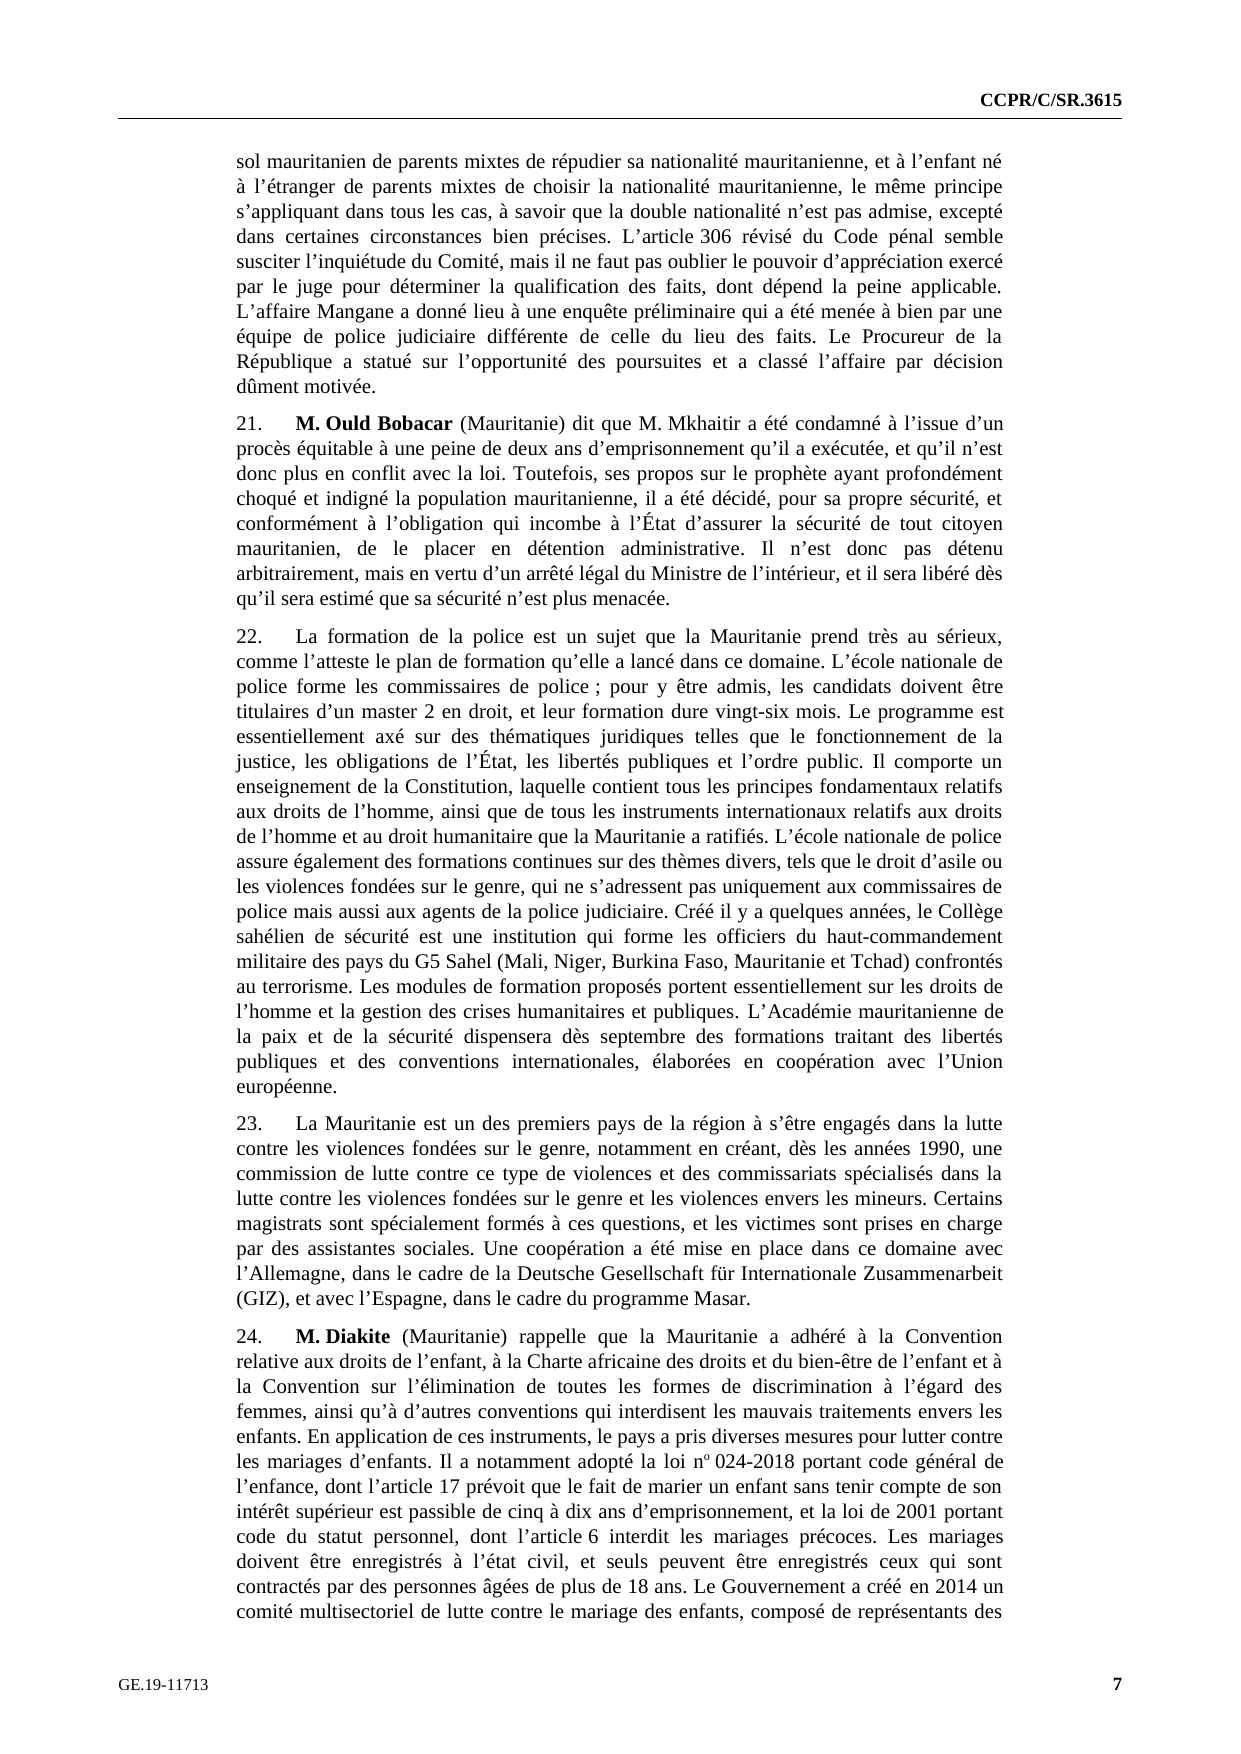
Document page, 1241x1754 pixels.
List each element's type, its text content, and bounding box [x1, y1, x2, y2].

text 21. M. Ould Bobacar (Mauritanie) dit que M. Mkhaitir a été condamné à l’issue d’un procès équitable à une peine de deux ans d’emprisonnement qu’il a exécutée, et qu’il n’est donc plus en conflit avec la loi. Toutefois, ses propos sur le prophète ayant profondément choqué et indigné la population mauritanienne, il a été décidé, pour sa propre sécurité, et conformément à l’obligation qui incombe à l’État d’assurer la sécurité de tout citoyen mauritanien, de le placer en détention administrative. Il n’est donc pas détenu arbitrairement, mais en vertu d’un arrêté légal du Ministre de l’intérieur, et il sera libéré dès qu’il sera estimé que sa sécurité n’est plus menacée. [236, 410, 1004, 610]
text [236, 148, 1004, 398]
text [236, 1323, 1004, 1623]
text 22. La formation de la police est un sujet que la Mauritanie prend très au sérieux, comme l’atteste le plan de formation qu’elle a lancé dans ce domaine. L’école nationale de police forme les commissaires de police ; pour y être admis, les candidats doivent être titulaires d’un master 2 en droit, et leur formation dure vingt-six mois. Le programme est essentiellement axé sur des thématiques juridiques telles que le fonctionnement de la justice, les obligations de l’État, les libertés publiques et l’ordre public. Il comporte un enseignement de la Constitution, laquelle contient tous les principes fondamentaux relatifs aux droits de l’homme, ainsi que de tous les instruments internationaux relatifs aux droits de l’homme et au droit humanitaire que la Mauritanie a ratifiés. L’école nationale de police assure également des formations continues sur des thèmes divers, tels que le droit d’asile ou les violences fondées sur le genre, qui ne s’adressent pas uniquement aux commissaires de police mais aussi aux agents de la police judiciaire. Créé il y a quelques années, le Collège sahélien de sécurité est une institution qui forme les officiers du haut-commandement militaire des pays du G5 Sahel (Mali, Niger, Burkina Faso, Mauritanie et Tchad) confrontés au terrorisme. Les modules de formation proposés portent essentiellement sur les droits de l’homme et la gestion des crises humanitaires et publiques. L’Académie mauritanienne de la paix et de la sécurité dispensera dès septembre des formations traitant des libertés publiques et des conventions internationales, élaborées en coopération avec l’Union européenne. [236, 623, 1004, 1098]
text 23. La Mauritanie est un des premiers pays de la région à s’être engagés dans la lutte contre les violences fondées sur le genre, notamment en créant, dès les années 1990, une commission de lutte contre ce type de violences et des commissariats spécialisés dans la lutte contre les violences fondées sur le genre et les violences envers les mineurs. Certains magistrats sont spécialement formés à ces questions, et les victimes sont prises en charge par des assistantes sociales. Une coopération a été mise en place dans ce domaine avec l’Allemagne, dans le cadre de la Deutsche Gesellschaft für Internationale Zusammenarbeit (GIZ), et avec l’Espagne, dans le cadre du programme Masar. [236, 1110, 1004, 1310]
